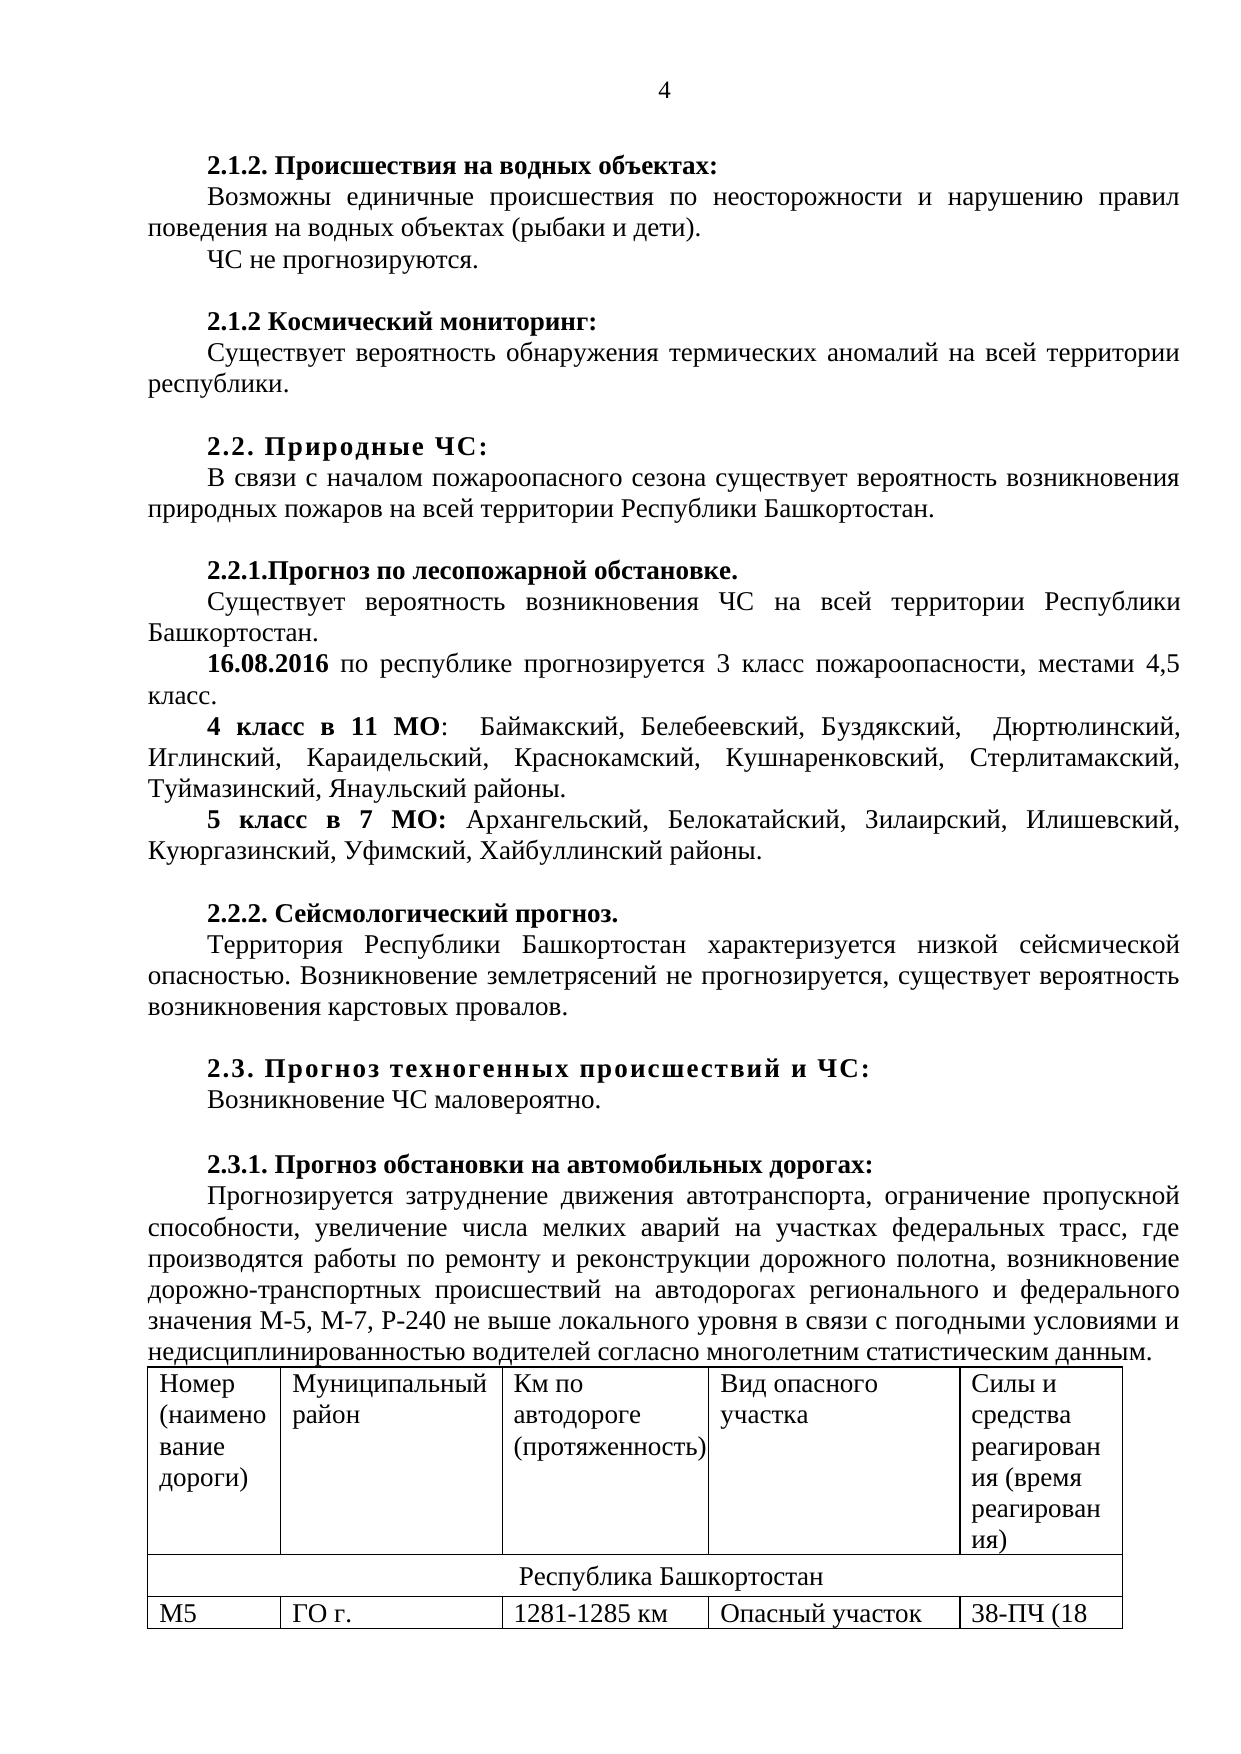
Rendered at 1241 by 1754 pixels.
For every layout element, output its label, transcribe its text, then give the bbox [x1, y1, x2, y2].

table_cell 1281-1285 км (4 км) [503, 1597, 708, 1628]
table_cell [961, 1597, 1122, 1628]
table_cell М5 «Урал» [148, 1597, 280, 1628]
text 16.08.2016 по республике прогнозируется 3 класс пожароопасности, местами 4,5 класс. [148, 648, 1181, 710]
table_cell Республика Башкортостан [148, 1555, 1122, 1596]
text Возможны единичные происшествия по неосторожности и нарушению правил поведения на водных объектах (рыбаки и дети). [148, 180, 1181, 243]
text 5 класс в 7 МО: Архангельский, Белокатайский, Зилаирский, Илишевский, Куюргазинский, Уфимский, Хайбуллинский районы. [148, 803, 1181, 866]
text 2.2.1.Прогноз по лесопожарной обстановке. [148, 554, 1181, 585]
text 2.2. Природные ЧС: [148, 429, 1181, 461]
text 2.2.2. Сейсмологический прогноз. [148, 897, 1181, 928]
text 2.1.2. Происшествия на водных объектах: [148, 149, 1181, 180]
table_header Муниципальный район [281, 1368, 502, 1554]
table_header Силы и средства реагирования (время реагирования) [961, 1368, 1122, 1554]
text Прогнозируется затруднение движения автотранспорта, ограничение пропускной способности, увеличение числа мелких аварий на участках федеральных трасс, где производятся работы по ремонту и реконструкции дорожного полотна, возникновение дорожно-транспортных происшествий на автодорогах регионального и федерального значения М-5, М-7, Р-240 не выше локального уровня в связи с погодными условиями и недисциплинированностью водителей согласно многолетним статистическим данным. [148, 1179, 1181, 1366]
text Возникновение ЧС маловероятно. [148, 1084, 1181, 1115]
text Существует вероятность обнаружения термических аномалий на всей территории республики. [148, 336, 1181, 398]
text 2.1.2 Космический мониторинг: [148, 305, 1181, 336]
table_header Км по автодороге (протяженность) [503, 1368, 708, 1554]
text 2.3. Прогноз техногенных происшествий и ЧС: [148, 1052, 1181, 1084]
text 4 класс в 11 МО: Баймакский, Белебеевский, Буздякский, Дюртюлинский, Иглинский, Караидельский, Краснокамский, Кушнаренковский, Стерлитамакский, Туймазинский, Янаульский районы. [148, 710, 1181, 803]
table_header Номер (наименование дороги) [148, 1368, 280, 1554]
table_cell ГО г. Октябрьский [281, 1597, 502, 1628]
text ЧС не прогнозируются. [148, 243, 1181, 274]
text 2.3.1. Прогноз обстановки на автомобильных дорогах: [148, 1148, 1181, 1179]
text В связи с началом пожароопасного сезона существует вероятность возникновения природных пожаров на всей территории Республики Башкортостан. [148, 461, 1181, 523]
text Существует вероятность возникновения ЧС на всей территории Республики Башкортостан. [148, 585, 1181, 648]
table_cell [709, 1597, 959, 1628]
table_header Вид опасного участка [709, 1368, 959, 1554]
text Территория Республики Башкортостан характеризуется низкой сейсмической опасностью. Возникновение землетрясений не прогнозируется, существует вероятность возникновения карстовых провалов. [148, 928, 1181, 1021]
